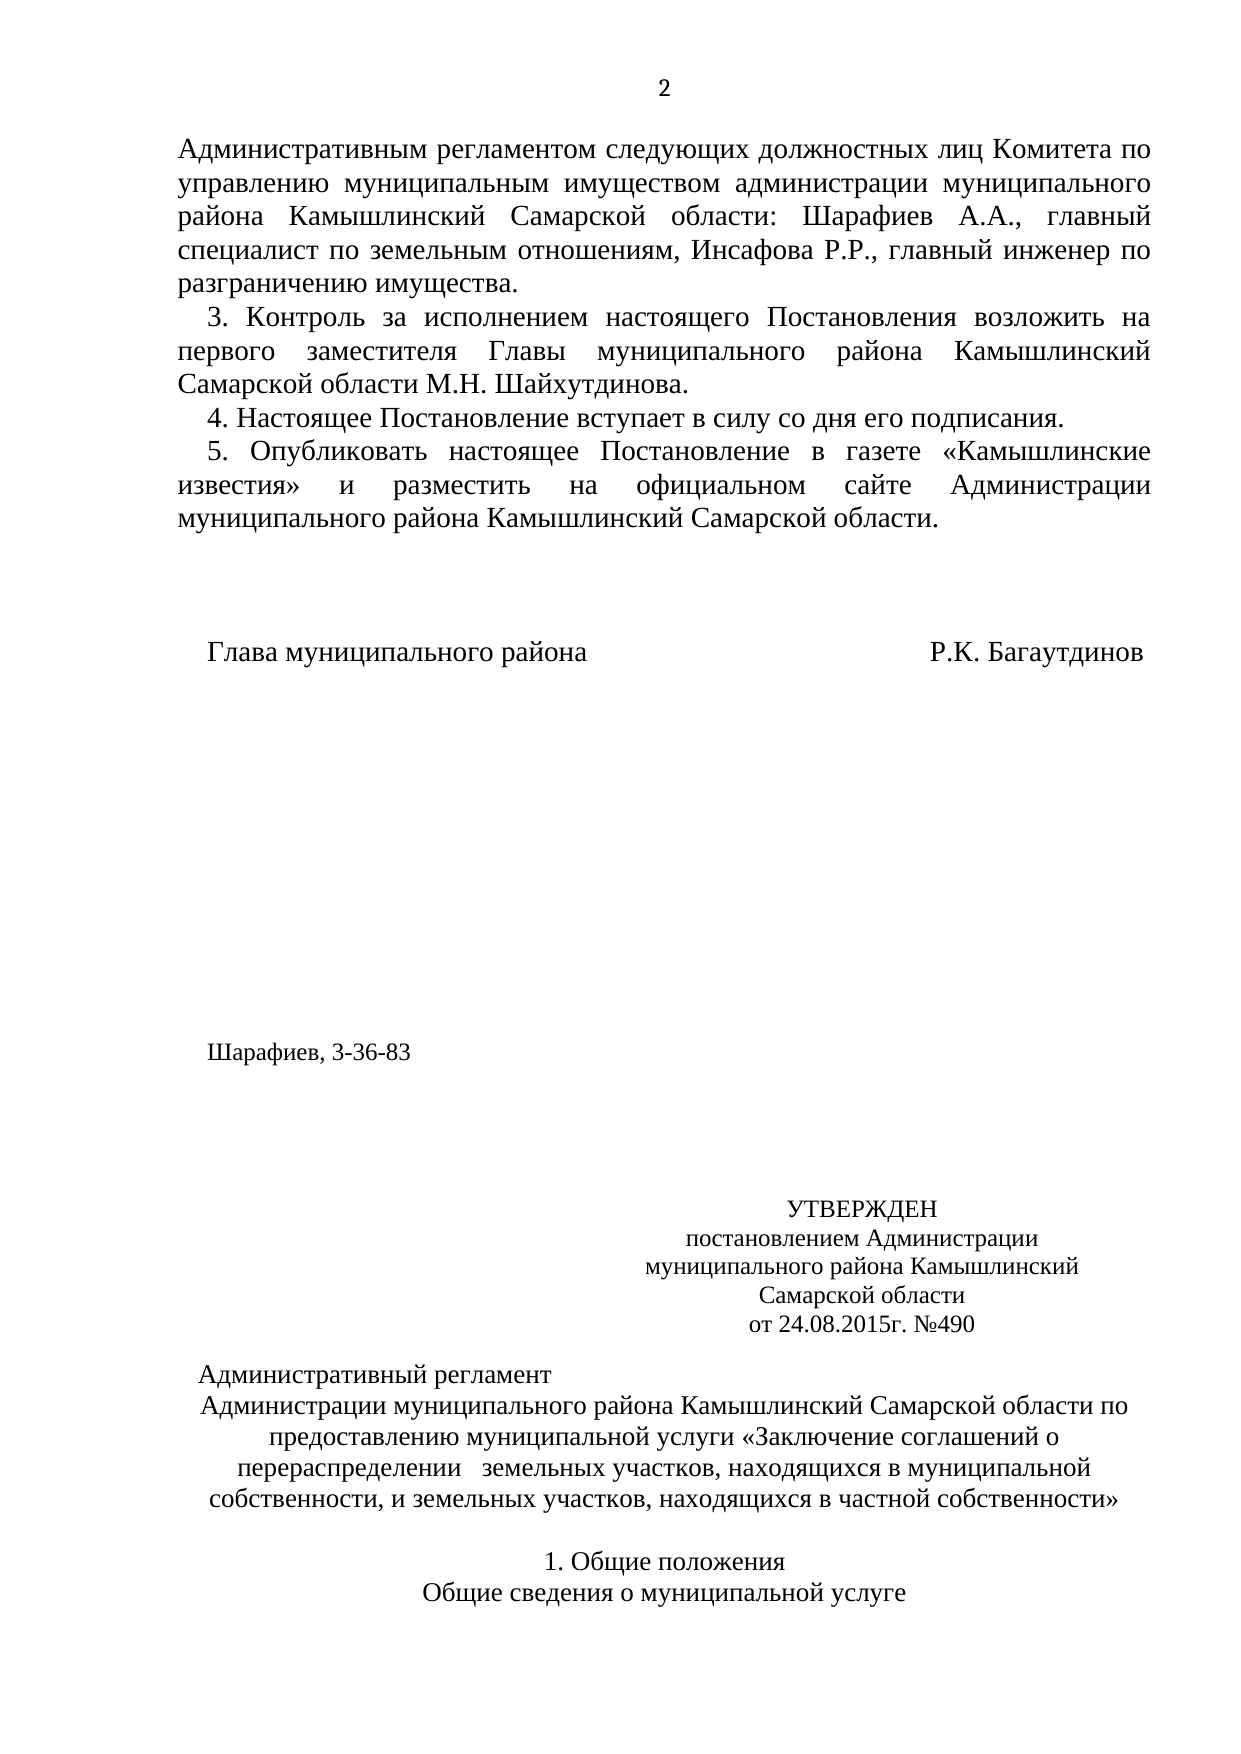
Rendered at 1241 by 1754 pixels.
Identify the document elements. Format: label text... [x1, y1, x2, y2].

text 3. Контроль за исполнением настоящего Постановления возложить на первого заместителя Главы муниципального района Камышлинский Самарской области М.Н. Шайхутдинова. [177, 299, 1152, 400]
text Глава муниципального района Р.К. Багаутдинов [177, 634, 1152, 668]
text 5. Опубликовать настоящее Постановление в газете «Камышлинские известия» и разместить на официальном сайте Администрации муниципального района Камышлинский Самарской области. [177, 433, 1152, 534]
table_header УТВЕРЖДЕН постановлением Администрации муниципального района Камышлинский Самарской области от 24.08.2015г. №490 [591, 1194, 1133, 1371]
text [177, 118, 1152, 299]
text Шарафиев, 3-36-83 [177, 1037, 1152, 1066]
text Административный регламент [177, 1358, 1152, 1389]
text Общие сведения о муниципальной услуге [177, 1576, 1152, 1607]
text 4. Настоящее Постановление вступает в силу со дня его подписания. [177, 400, 1152, 433]
text 1. Общие положения [177, 1545, 1152, 1576]
text Администрации муниципального района Камышлинский Самарской области по предоставлению муниципальной услуги «Заключение соглашений о перераспределении земельных участков, находящихся в муниципальной собственности, и земельных участков, находящихся в частной собственности» [177, 1389, 1152, 1514]
